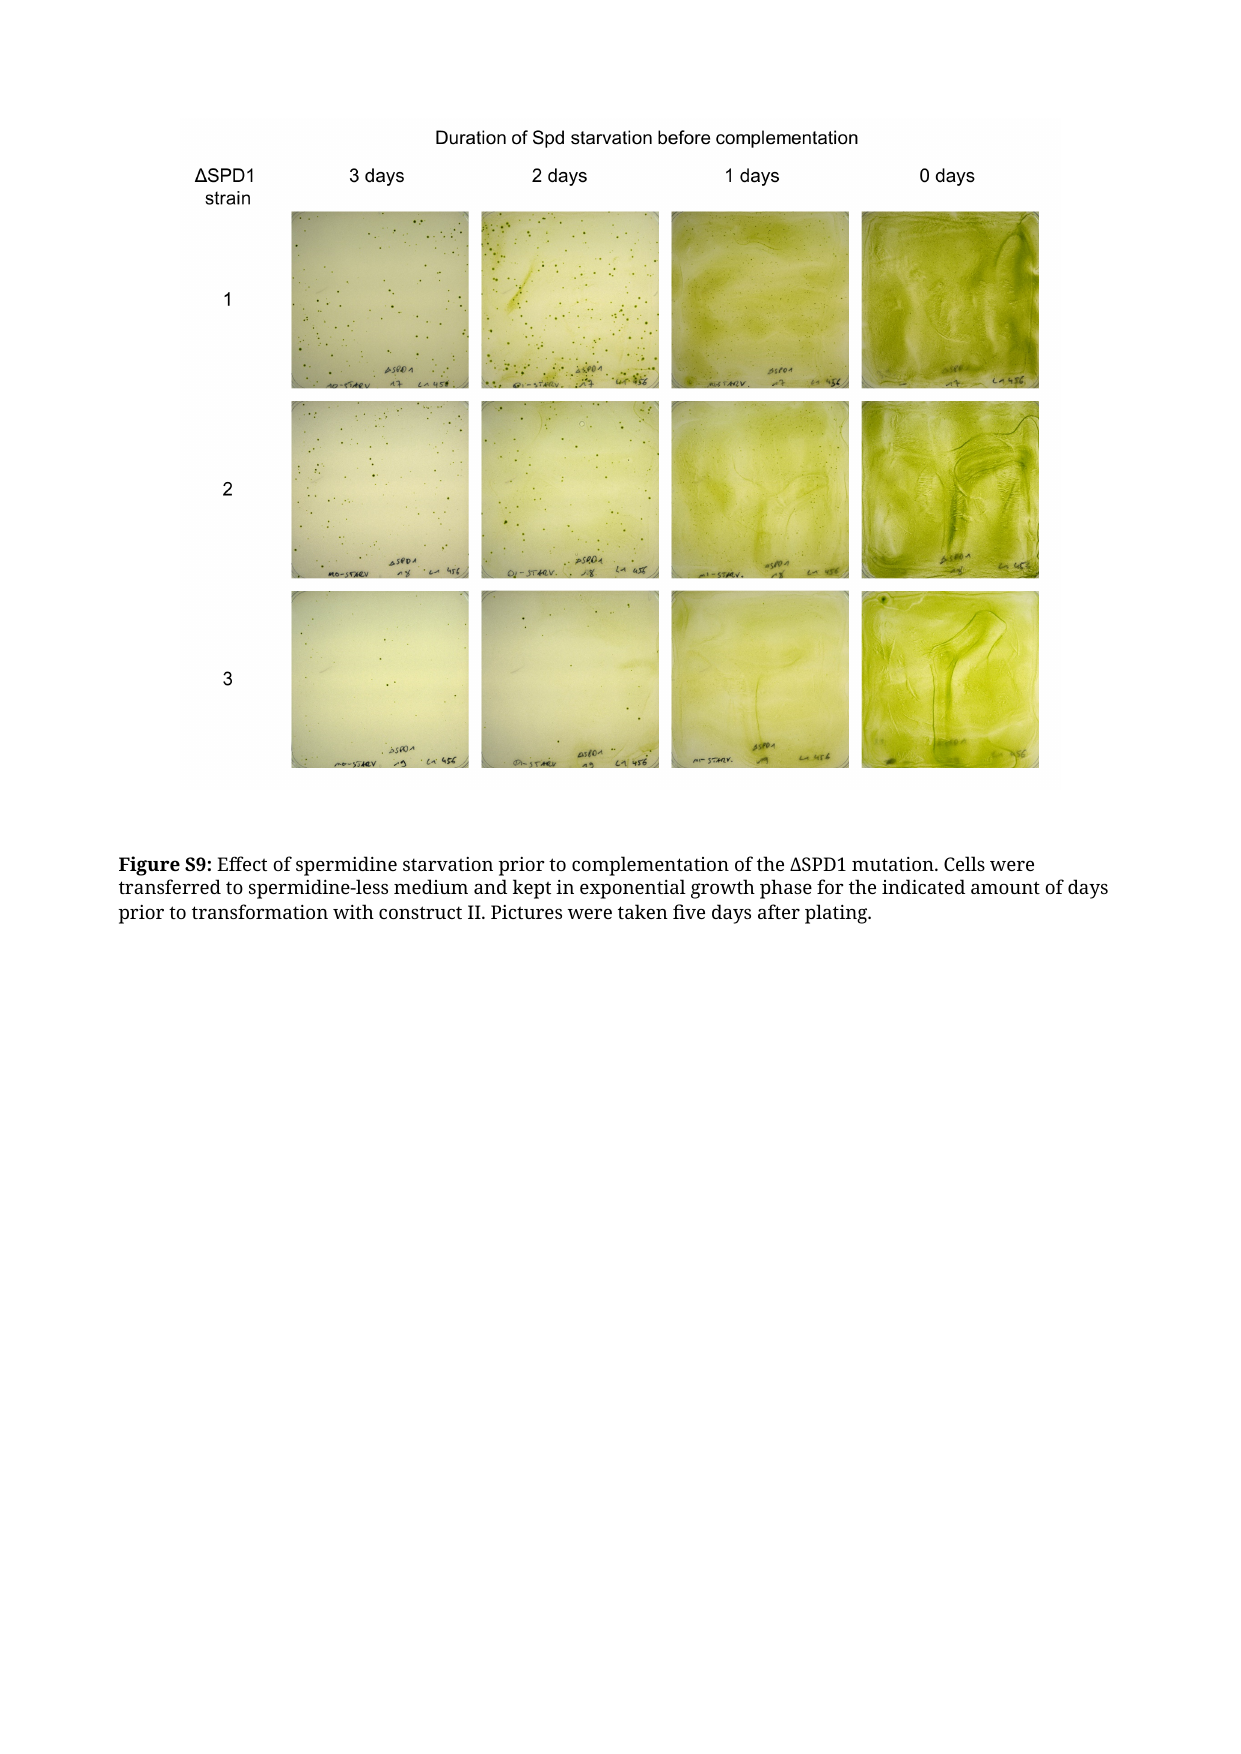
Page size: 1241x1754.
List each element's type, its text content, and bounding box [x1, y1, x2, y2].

picture [179, 118, 1061, 790]
text Figure S9: Effect of spermidine starvation prior to complementation of the ΔSPD1 mutation. Cells were transferred to spermidine-less medium and kept in exponential growth phase for the indicated amount of days prior to transformation with construct II. Pictures were taken five days after plating. [118, 852, 1122, 924]
